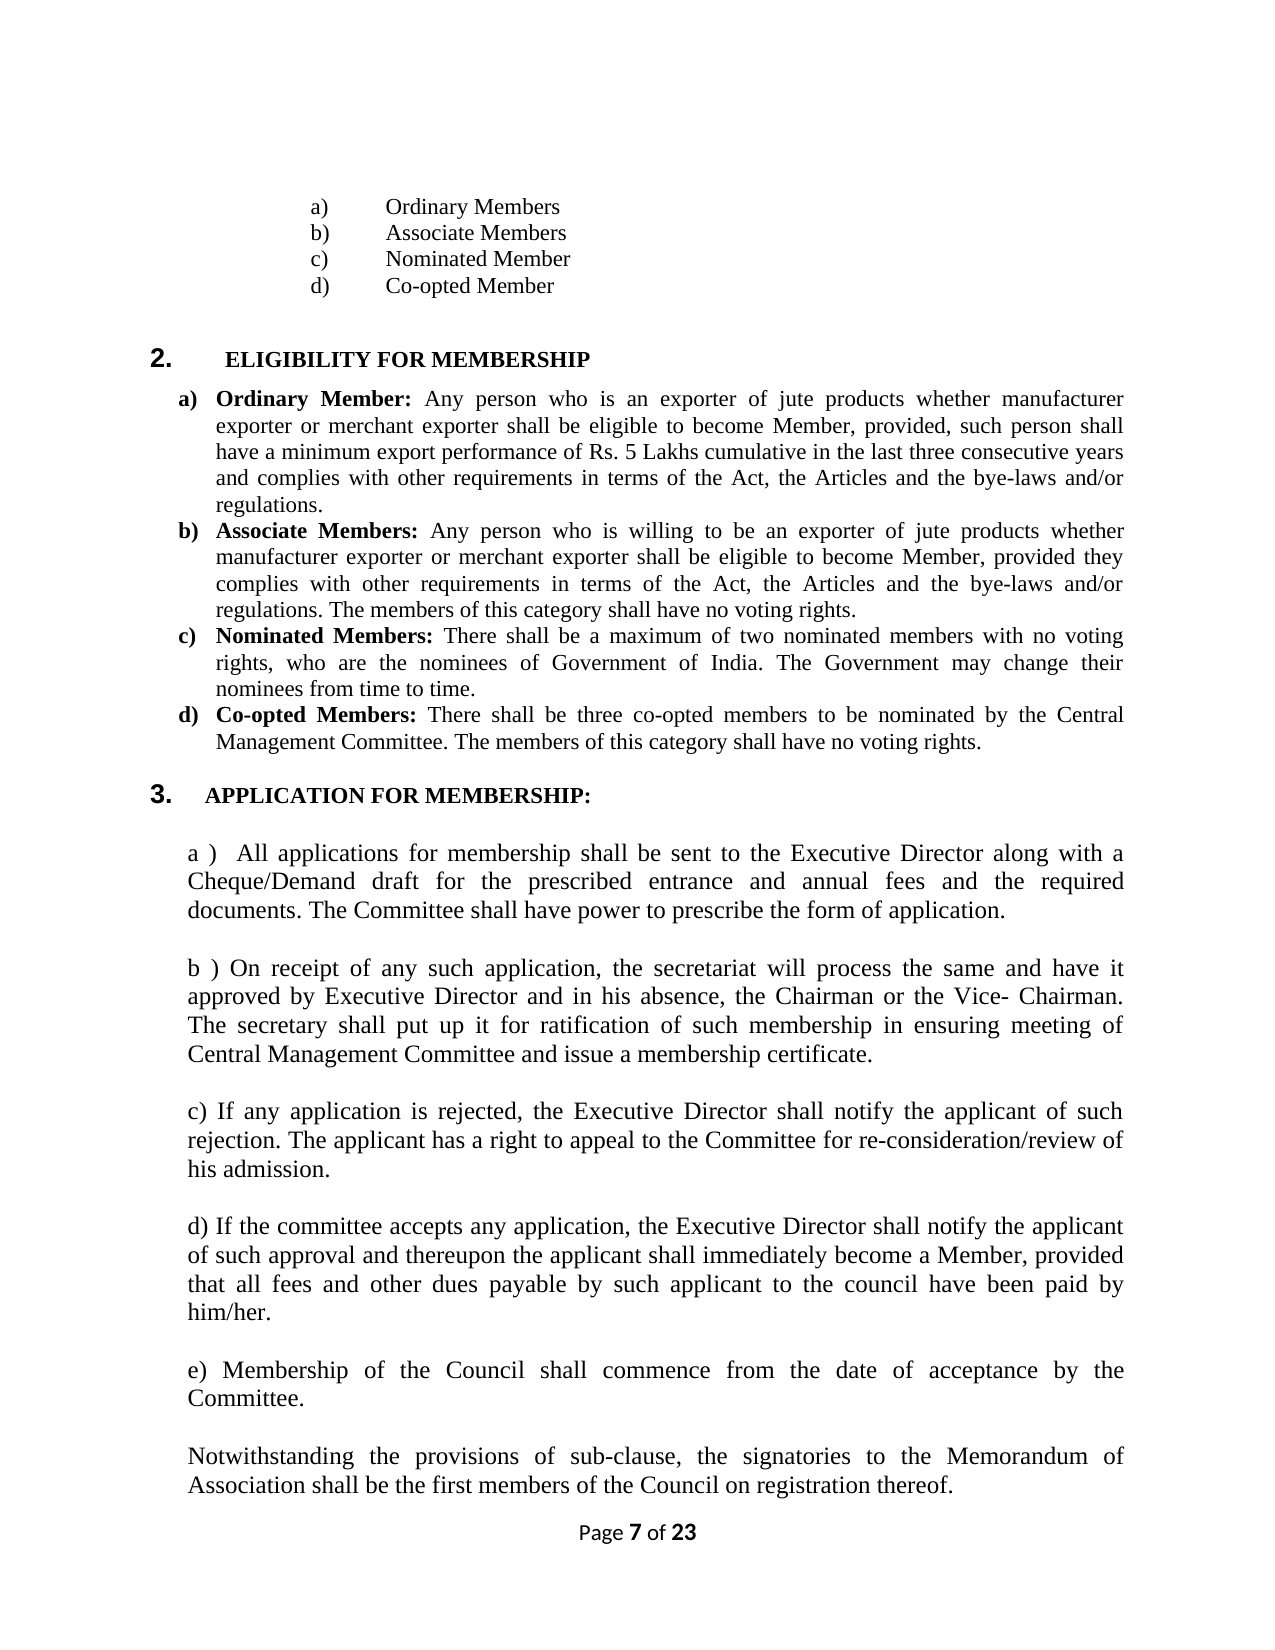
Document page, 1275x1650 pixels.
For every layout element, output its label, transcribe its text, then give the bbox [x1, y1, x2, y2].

text b ) On receipt of any such application, the secretariat will process the same and have it approved by Executive Director and in his absence, the Chairman or the Vice- Chairman. The secretary shall put up it for ratification of such membership in ensuring meeting of Central Management Committee and issue a membership certificate. [187, 953, 1125, 1068]
list Associate Members: Any person who is willing to be an exporter of jute products whether manufacturer exporter or merchant exporter shall be eligible to become Member, provided they complies with other requirements in terms of the Act, the Articles and the bye-laws and/or regulations. The members of this category shall have no voting rights. [178, 517, 1125, 622]
list Nominated Member [310, 245, 1125, 272]
text Notwithstanding the provisions of sub-clause, the signatories to the Memorandum of Association shall be the first members of the Council on registration thereof. [187, 1441, 1125, 1499]
text e) Membership of the Council shall commence from the date of acceptance by the Committee. [187, 1355, 1125, 1413]
text c) If any application is rejected, the Executive Director shall notify the applicant of such rejection. The applicant has a right to appeal to the Committee for re-consideration/review of his admission. [187, 1097, 1125, 1183]
text d) If the committee accepts any application, the Executive Director shall notify the applicant of such approval and thereupon the applicant shall immediately become a Member, provided that all fees and other dues payable by such applicant to the council have been paid by him/her. [187, 1212, 1125, 1327]
list Ordinary Member: Any person who is an exporter of jute products whether manufacturer exporter or merchant exporter shall be eligible to become Member, provided, such person shall have a minimum export performance of Rs. 5 Lakhs cumulative in the last three consecutive years and complies with other requirements in terms of the Act, the Articles and the bye-laws and/or regulations. [178, 385, 1125, 517]
list a ) All applications for membership shall be sent to the Executive Director along with a Cheque/Demand draft for the prescribed entrance and annual fees and the required documents. The Committee shall have power to prescribe the form of application. [187, 838, 1125, 924]
list Ordinary Members [310, 193, 1125, 219]
subtitle ELIGIBILITY FOR MEMBERSHIP [150, 342, 1125, 373]
list Nominated Members: There shall be a maximum of two nominated members with no voting rights, who are the nominees of Government of India. The Government may change their nominees from time to time. [178, 622, 1125, 702]
list Co-opted Members: There shall be three co-opted members to be nominated by the Central Management Committee. The members of this category shall have no voting rights. [178, 702, 1125, 754]
list Co-opted Member [310, 272, 1125, 298]
list APPLICATION FOR MEMBERSHIP: [150, 781, 1125, 809]
list Associate Members [310, 219, 1125, 245]
